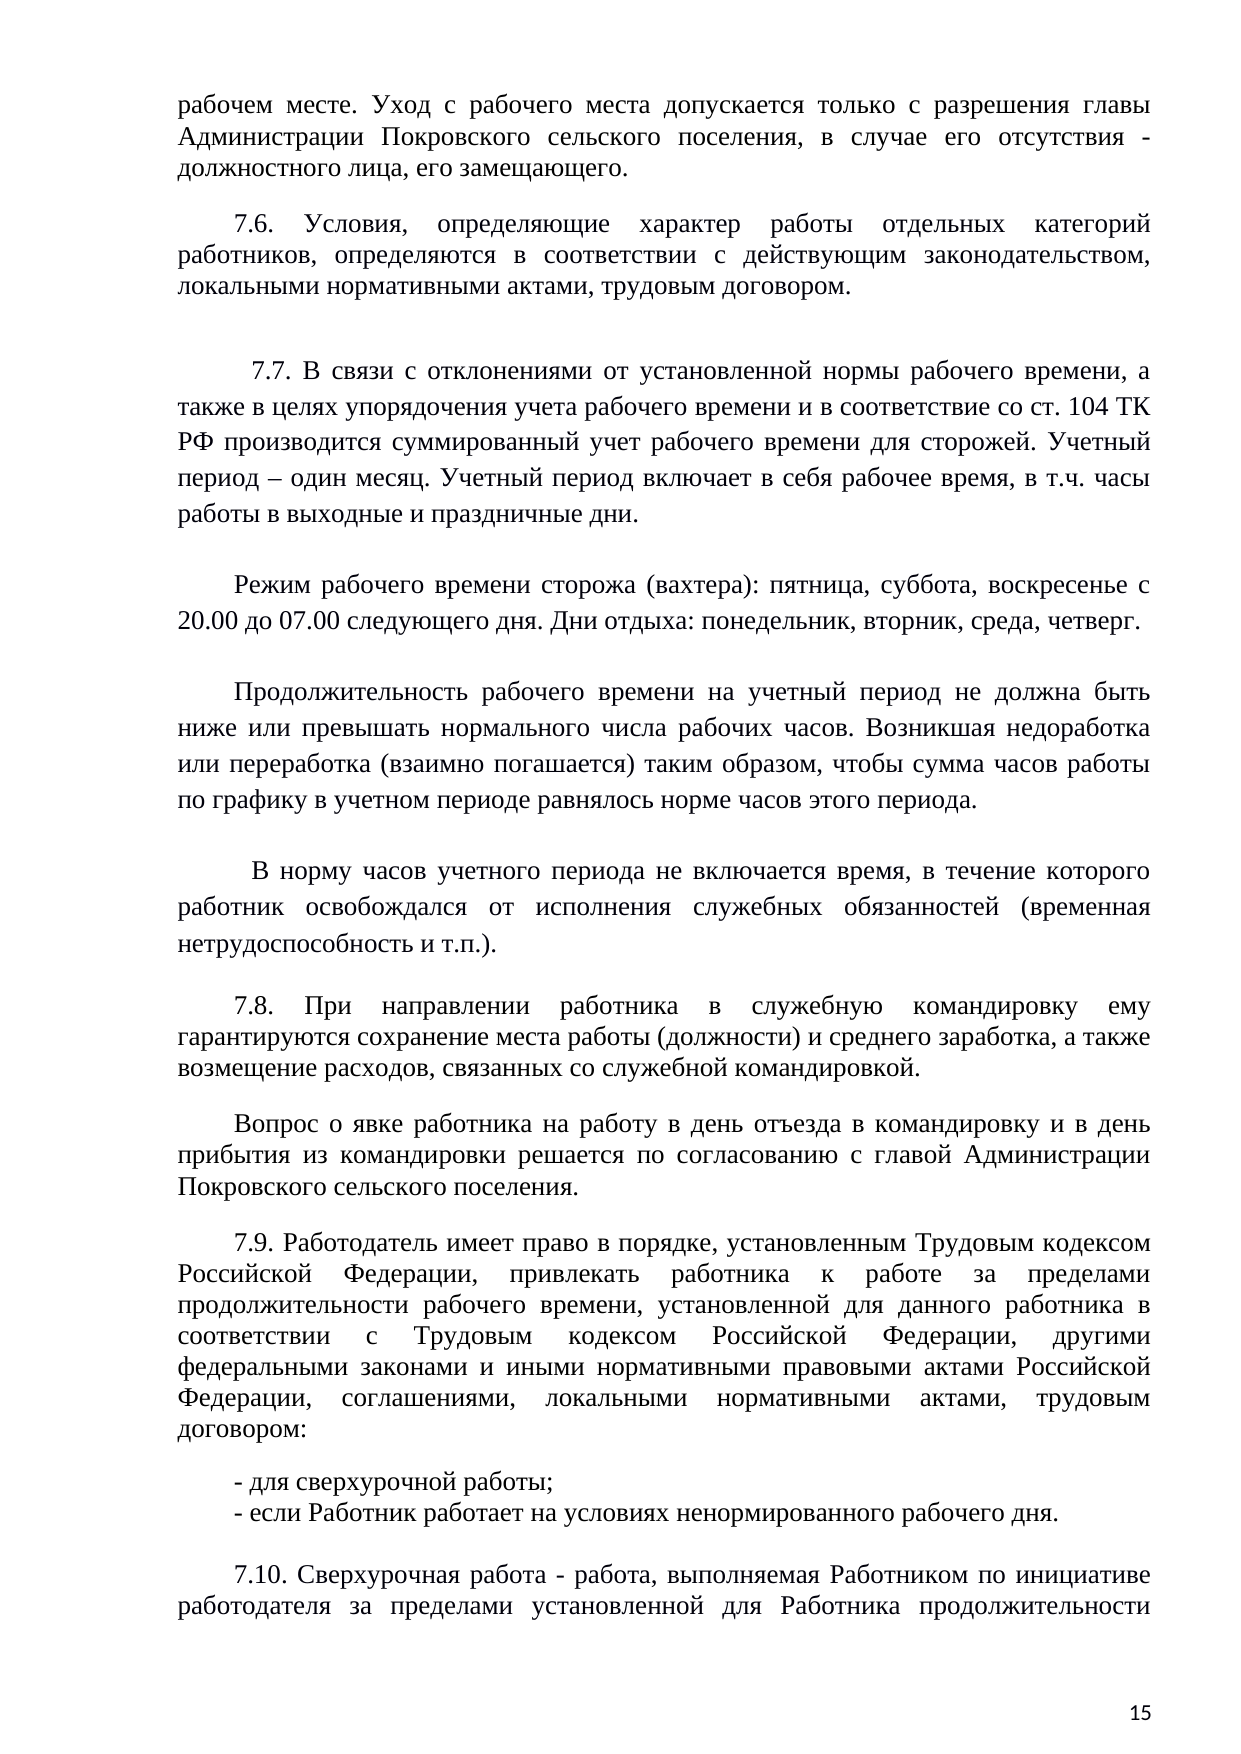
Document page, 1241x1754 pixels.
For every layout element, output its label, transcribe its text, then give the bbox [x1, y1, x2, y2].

text В норму часов учетного периода не включается время, в течение которого работник освобождался от исполнения служебных обязанностей (временная нетрудоспособность и т.п.). [177, 854, 1152, 959]
text 7.7. В связи с отклонениями от установленной нормы рабочего времени, а также в целях упорядочения учета рабочего времени и в соответствие со ст. 104 ТК РФ производится суммированный учет рабочего времени для сторожей. Учетный период – один месяц. Учетный период включает в себя рабочее время, в т.ч. часы работы в выходные и праздничные дни. [177, 354, 1152, 528]
text - если Работник работает на условиях ненормированного рабочего дня. [177, 1496, 1152, 1527]
text 7.8. При направлении работника в служебную командировку ему гарантируются сохранение места работы (должности) и среднего заработка, а также возмещение расходов, связанных со служебной командировкой. [177, 989, 1152, 1082]
text Режим рабочего времени сторожа (вахтера): пятница, суббота, воскресенье с 20.00 до 07.00 следующего дня. Дни отдыха: понедельник, вторник, среда, четверг. [177, 568, 1152, 635]
text Продолжительность рабочего времени на учетный период не должна быть ниже или превышать нормального числа рабочих часов. Возникшая недоработка или переработка (взаимно погашается) таким образом, чтобы сумма часов работы по графику в учетном периоде равнялось норме часов этого периода. [177, 676, 1152, 814]
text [177, 1558, 1152, 1620]
text Вопрос о явке работника на работу в день отъезда в командировку и в день прибытия из командировки решается по согласованию с главой Администрации Покровского сельского поселения. [177, 1107, 1152, 1201]
text 7.6. Условия, определяющие характер работы отдельных категорий работников, определяются в соответствии с действующим законодательством, локальными нормативными актами, трудовым договором. [177, 207, 1152, 301]
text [177, 89, 1152, 182]
text - для сверхурочной работы; [177, 1464, 1152, 1496]
text 7.9. Работодатель имеет право в порядке, установленным Трудовым кодексом Российской Федерации, привлекать работника к работе за пределами продолжительности рабочего времени, установленной для данного работника в соответствии с Трудовым кодексом Российской Федерации, другими федеральными законами и иными нормативными правовыми актами Российской Федерации, соглашениями, локальными нормативными актами, трудовым договором: [177, 1226, 1152, 1444]
